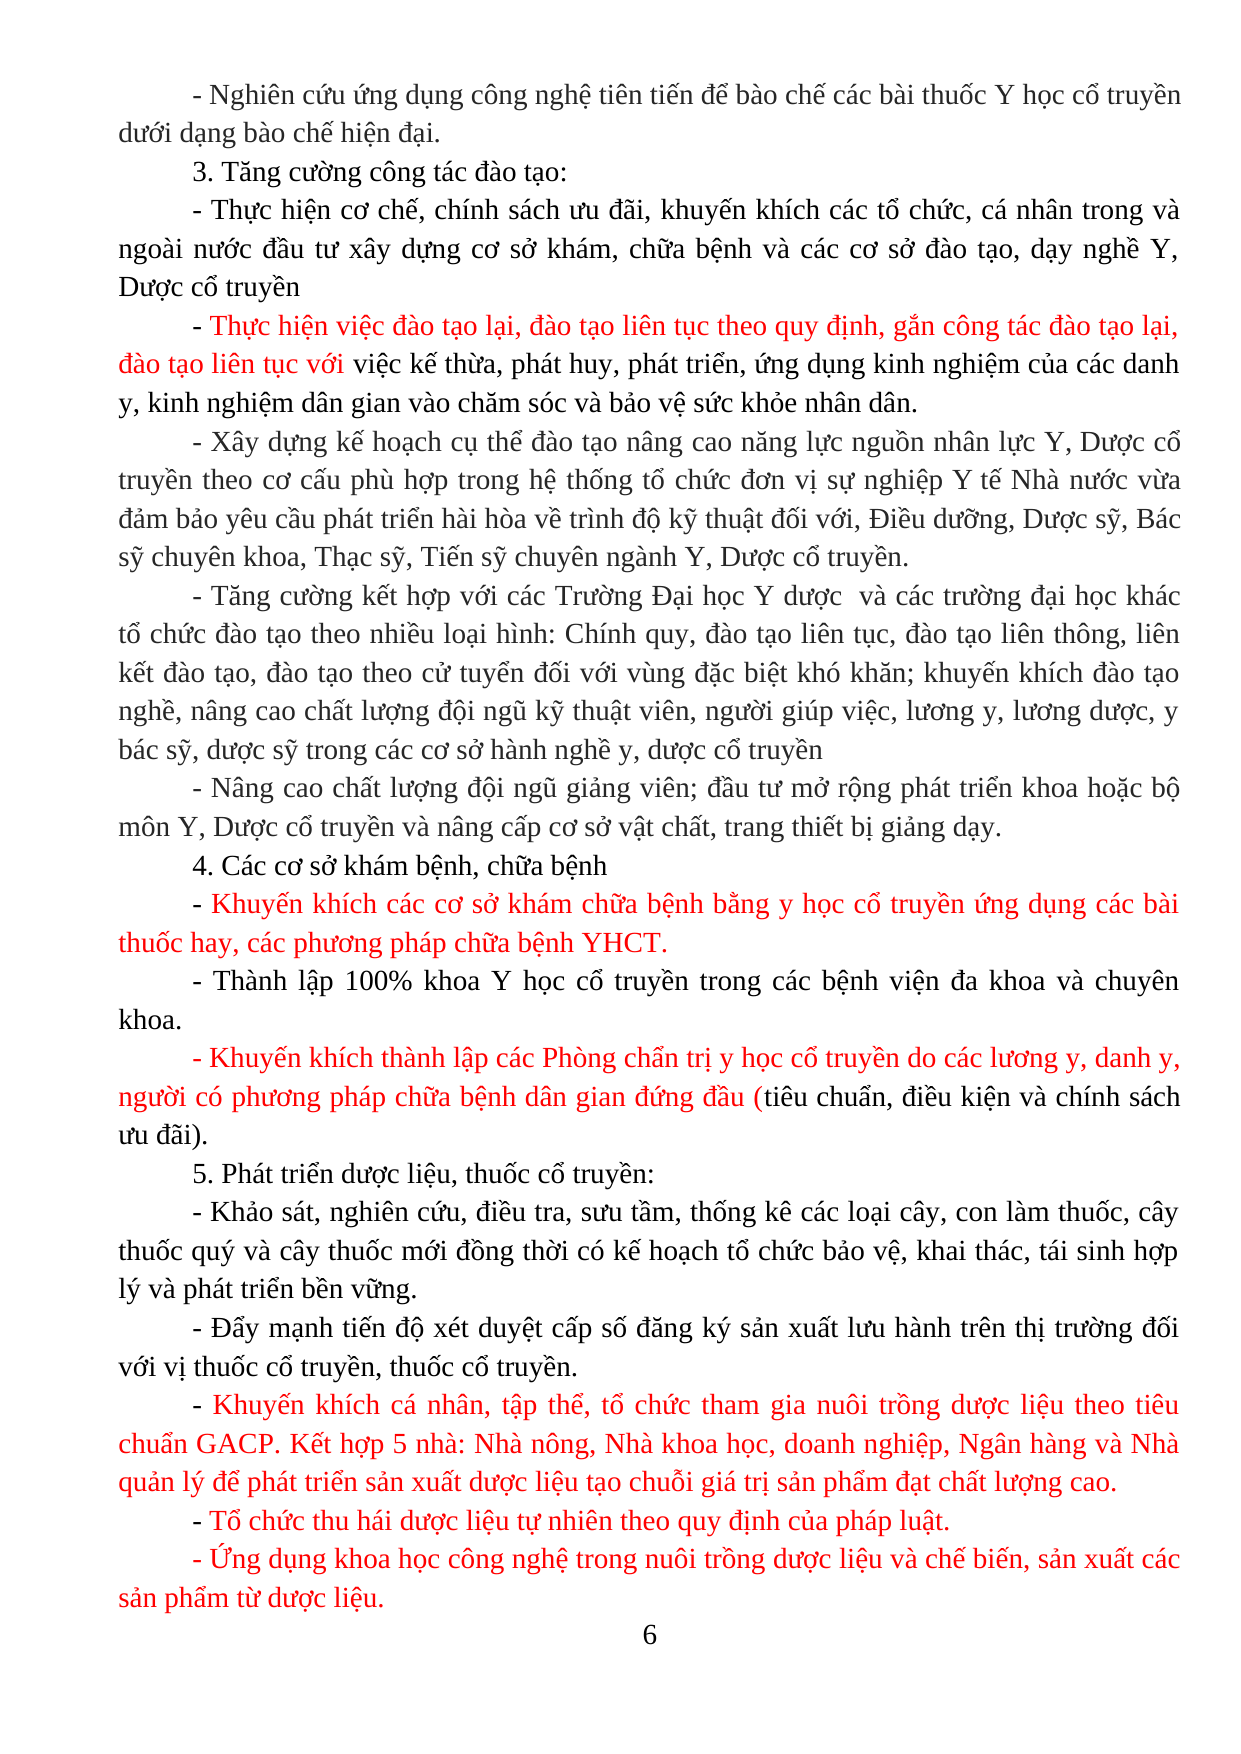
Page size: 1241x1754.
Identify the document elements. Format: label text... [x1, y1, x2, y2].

text - Khuyến khích các cơ sở khám chữa bệnh bằng y học cổ truyền ứng dụng các bài thuốc hay, các phương pháp chữa bệnh YHCT. [118, 886, 1181, 958]
text - Khuyến khích cá nhân, tập thể, tổ chức tham gia nuôi trồng dược liệu theo tiêu chuẩn GACP. Kết hợp 5 nhà: Nhà nông, Nhà khoa học, doanh nghiệp, Ngân hàng và Nhà quản lý để phát triển sản xuất dược liệu tạo chuỗi giá trị sản phẩm đạt chất lượng cao. [118, 1387, 1181, 1498]
text - Thành lập 100% khoa Y học cổ truyền trong các bệnh viện đa khoa và chuyên khoa. [118, 963, 1181, 1035]
text - Nâng cao chất lượng đội ngũ giảng viên; đầu tư mở rộng phát triển khoa hoặc bộ môn Y, Dược cổ truyền và nâng cấp cơ sở vật chất, trang thiết bị giảng dạy. [118, 771, 1181, 843]
text - Tổ chức thu hái dược liệu tự nhiên theo quy định của pháp luật. [118, 1503, 1181, 1536]
text - Ứng dụng khoa học công nghệ trong nuôi trồng dược liệu và chế biến, sản xuất các sản phẩm từ dược liệu. [118, 1541, 1181, 1613]
text - Nghiên cứu ứng dụng công nghệ tiên tiến để bào chế các bài thuốc Y học cổ truyền dưới dạng bào chế hiện đại. [118, 77, 1181, 149]
text - Khuyến khích thành lập các Phòng chẩn trị y học cổ truyền do các lương y, danh y, người có phương pháp chữa bệnh dân gian đứng đầu (tiêu chuẩn, điều kiện và chính sách ưu đãi). [118, 1040, 1181, 1151]
text - Thực hiện cơ chế, chính sách ưu đãi, khuyến khích các tổ chức, cá nhân trong và ngoài nước đầu tư xây dựng cơ sở khám, chữa bệnh và các cơ sở đào tạo, dạy nghề Y, Dược cổ truyền [118, 192, 1181, 303]
text 4. Các cơ sở khám bệnh, chữa bệnh [118, 848, 1181, 881]
text 5. Phát triển dược liệu, thuốc cổ truyền: [118, 1156, 1181, 1189]
text - Đẩy mạnh tiến độ xét duyệt cấp số đăng ký sản xuất lưu hành trên thị trường đối với vị thuốc cổ truyền, thuốc cổ truyền. [118, 1310, 1181, 1382]
text 3. Tăng cường công tác đào tạo: [118, 154, 1181, 187]
text - Khảo sát, nghiên cứu, điều tra, sưu tầm, thống kê các loại cây, con làm thuốc, cây thuốc quý và cây thuốc mới đồng thời có kế hoạch tổ chức bảo vệ, khai thác, tái sinh hợp lý và phát triển bền vững. [118, 1194, 1181, 1305]
text - Thực hiện việc đào tạo lại, đào tạo liên tục theo quy định, gắn công tác đào tạo lại, đào tạo liên tục với việc kế thừa, phát huy, phát triển, ứng dụng kinh nghiệm của các danh y, kinh nghiệm dân gian vào chăm sóc và bảo vệ sức khỏe nhân dân. [118, 308, 1181, 419]
text - Tăng cường kết hợp với các Trường Đại học Y dược và các trường đại học khác tổ chức đào tạo theo nhiều loại hình: Chính quy, đào tạo liên tục, đào tạo liên thông, liên kết đào tạo, đào tạo theo cử tuyển đối với vùng đặc biệt khó khăn; khuyến khích đào tạo nghề, nâng cao chất lượng đội ngũ kỹ thuật viên, người giúp việc, lương y, lương dược, y bác sỹ, dược sỹ trong các cơ sở hành nghề y, dược cổ truyền [118, 578, 1181, 766]
text - Xây dựng kế hoạch cụ thể đào tạo nâng cao năng lực nguồn nhân lực Y, Dược cổ truyền theo cơ cấu phù hợp trong hệ thống tổ chức đơn vị sự nghiệp Y tế Nhà nước vừa đảm bảo yêu cầu phát triển hài hòa về trình độ kỹ thuật đối với, Điều dưỡng, Dược sỹ, Bác sỹ chuyên khoa, Thạc sỹ, Tiến sỹ chuyên ngành Y, Dược cổ truyền. [118, 424, 1181, 573]
